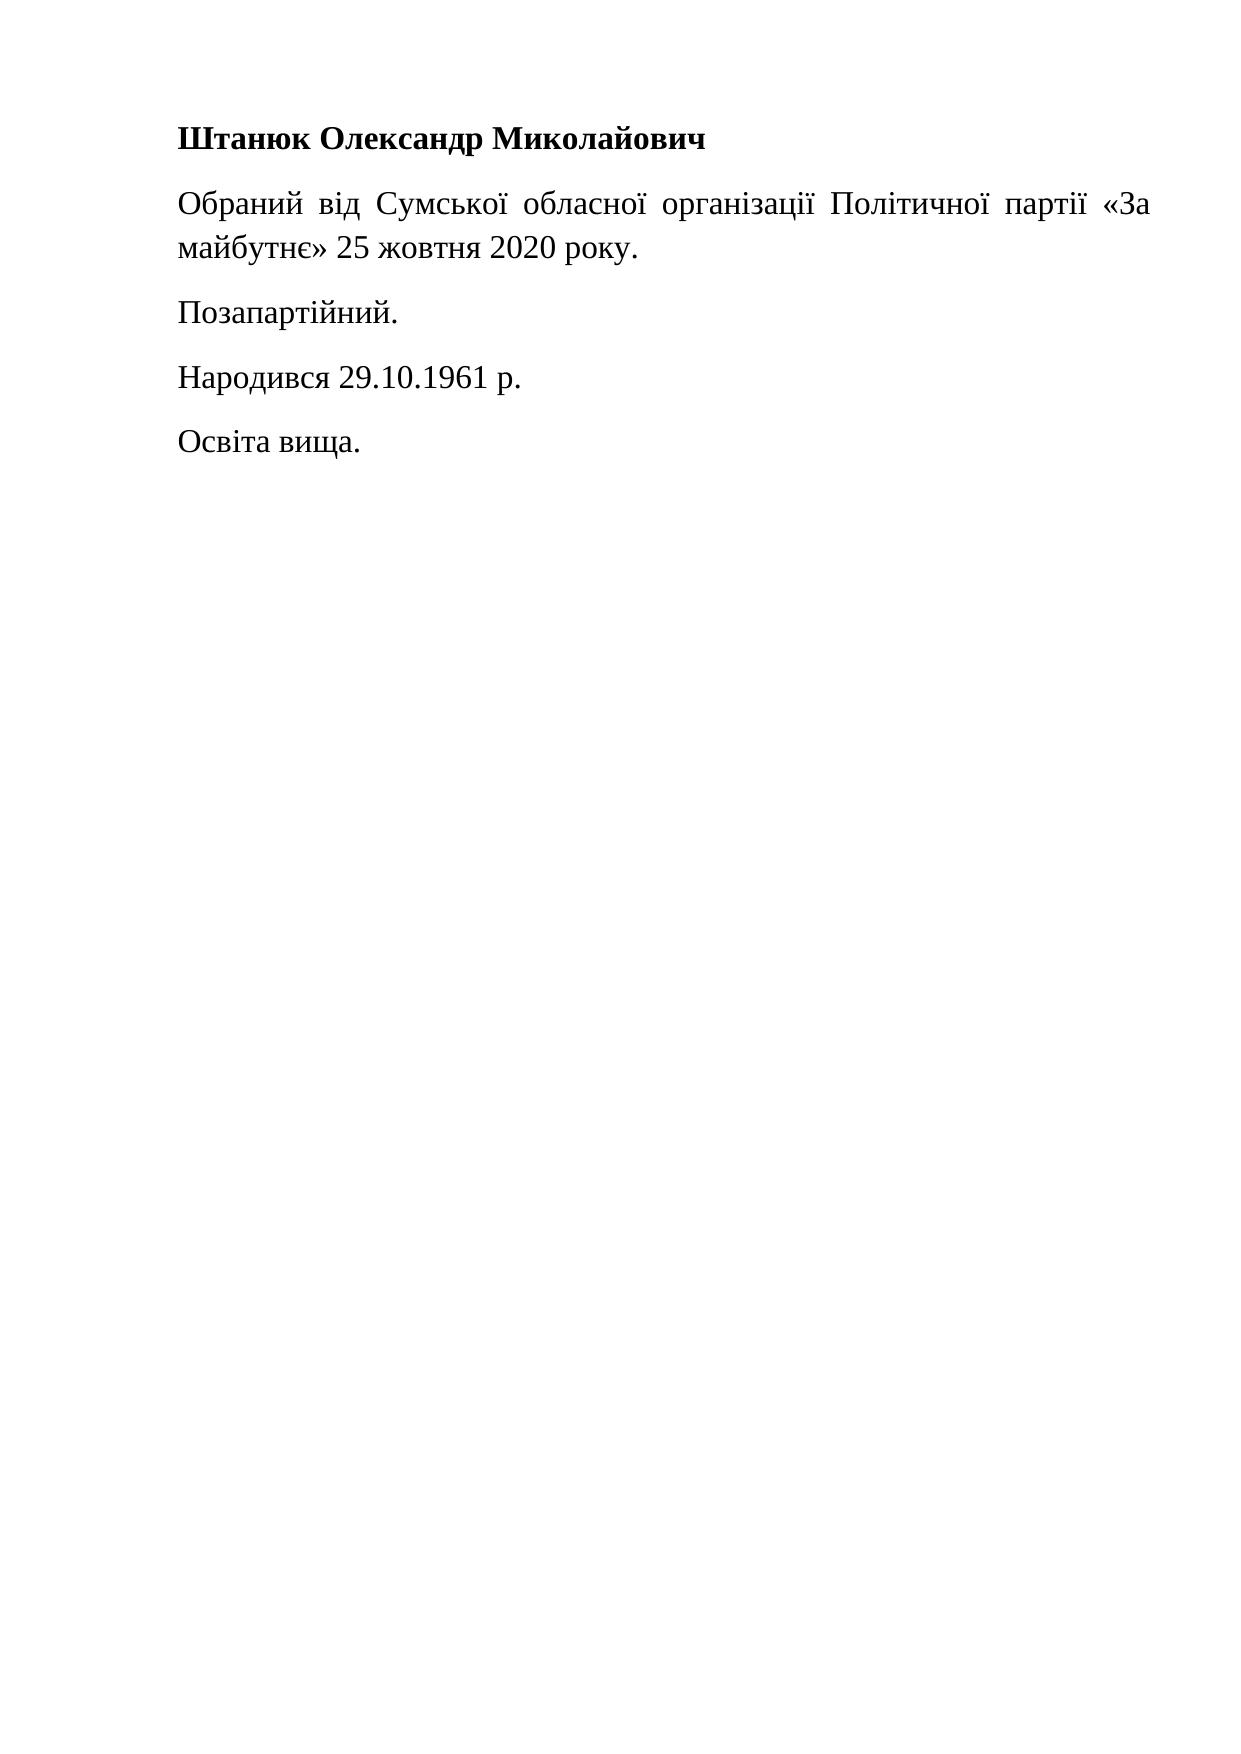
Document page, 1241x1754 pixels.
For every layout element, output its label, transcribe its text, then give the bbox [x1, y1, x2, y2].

text Народився 29.10.1961 р. [177, 357, 1152, 395]
text Штанюк Олександр Миколайович [177, 118, 1152, 156]
text Позапартійний. [177, 292, 1152, 330]
text Освіта вища. [177, 422, 1152, 460]
text Обраний від Сумської обласної організації Політичної партії «За майбутнє» 25 жовтня 2020 року. [177, 183, 1152, 265]
